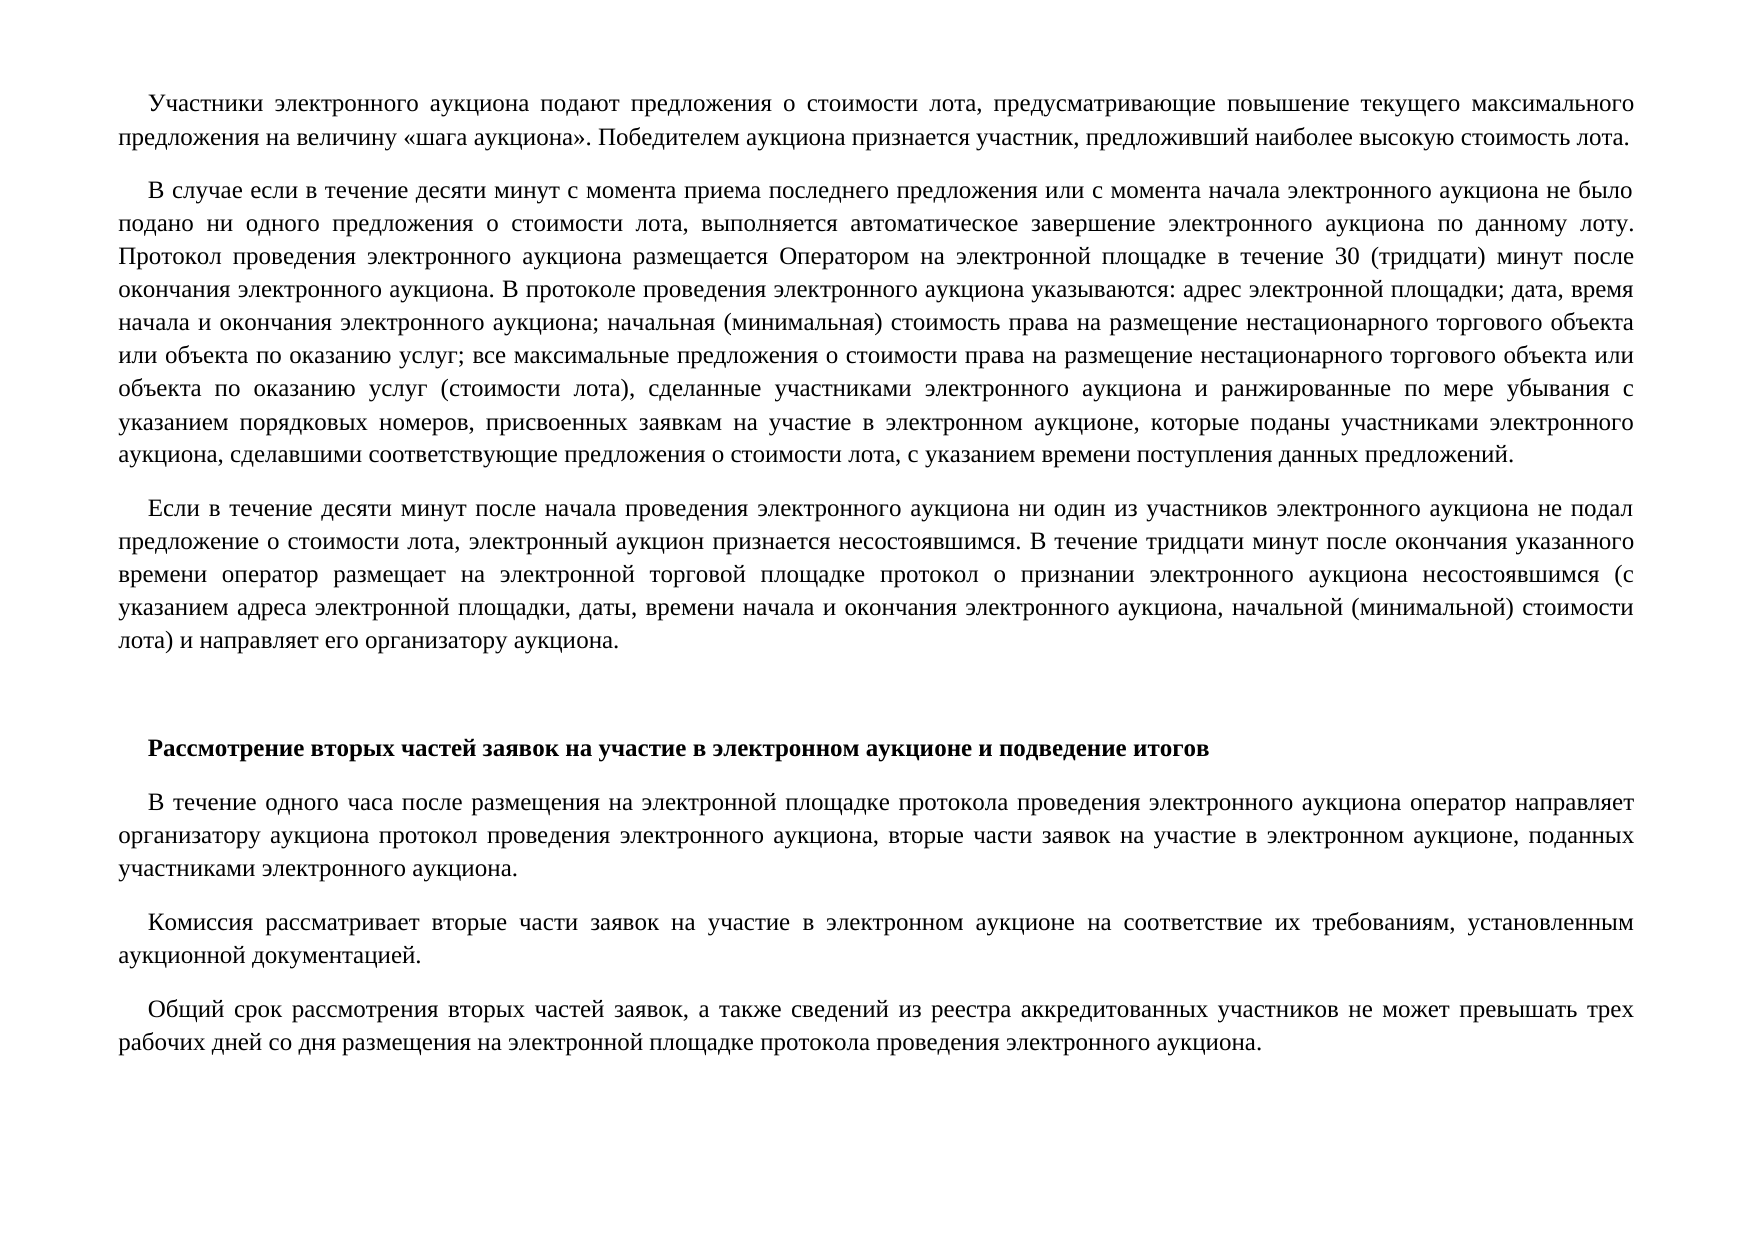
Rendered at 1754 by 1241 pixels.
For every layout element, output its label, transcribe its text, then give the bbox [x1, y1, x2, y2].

text В течение одного часа после размещения на электронной площадке протокола проведения электронного аукциона оператор направляет организатору аукциона протокол проведения электронного аукциона, вторые части заявок на участие в электронном аукционе, поданных участниками электронного аукциона. [118, 787, 1636, 882]
text Рассмотрение вторых частей заявок на участие в электронном аукционе и подведение итогов [118, 733, 1636, 762]
text Участники электронного аукциона подают предложения о стоимости лота, предусматривающие повышение текущего максимального предложения на величину «шага аукциона». Победителем аукциона признается участник, предложивший наиболее высокую стоимость лота. [118, 88, 1636, 150]
text Общий срок рассмотрения вторых частей заявок, а также сведений из реестра аккредитованных участников не может превышать трех рабочих дней со дня размещения на электронной площадке протокола проведения электронного аукциона. [118, 994, 1636, 1056]
text Комиссия рассматривает вторые части заявок на участие в электронном аукционе на соответствие их требованиям, установленным аукционной документацией. [118, 907, 1636, 969]
text Если в течение десяти минут после начала проведения электронного аукциона ни один из участников электронного аукциона не подал предложение о стоимости лота, электронный аукцион признается несостоявшимся. В течение тридцати минут после окончания указанного времени оператор размещает на электронной торговой площадке протокол о признании электронного аукциона несостоявшимся (с указанием адреса электронной площадки, даты, времени начала и окончания электронного аукциона, начальной (минимальной) стоимости лота) и направляет его организатору аукциона. [118, 493, 1636, 654]
text В случае если в течение десяти минут с момента приема последнего предложения или с момента начала электронного аукциона не было подано ни одного предложения о стоимости лота, выполняется автоматическое завершение электронного аукциона по данному лоту. Протокол проведения электронного аукциона размещается Оператором на электронной площадке в течение 30 (тридцати) минут после окончания электронного аукциона. В протоколе проведения электронного аукциона указываются: адрес электронной площадки; дата, время начала и окончания электронного аукциона; начальная (минимальная) стоимость права на размещение нестационарного торгового объекта или объекта по оказанию услуг; все максимальные предложения о стоимости права на размещение нестационарного торгового объекта или объекта по оказанию услуг (стоимости лота), сделанные участниками электронного аукциона и ранжированные по мере убывания с указанием порядковых номеров, присвоенных заявкам на участие в электронном аукционе, которые поданы участниками электронного аукциона, сделавшими соответствующие предложения о стоимости лота, с указанием времени поступления данных предложений. [118, 175, 1636, 468]
